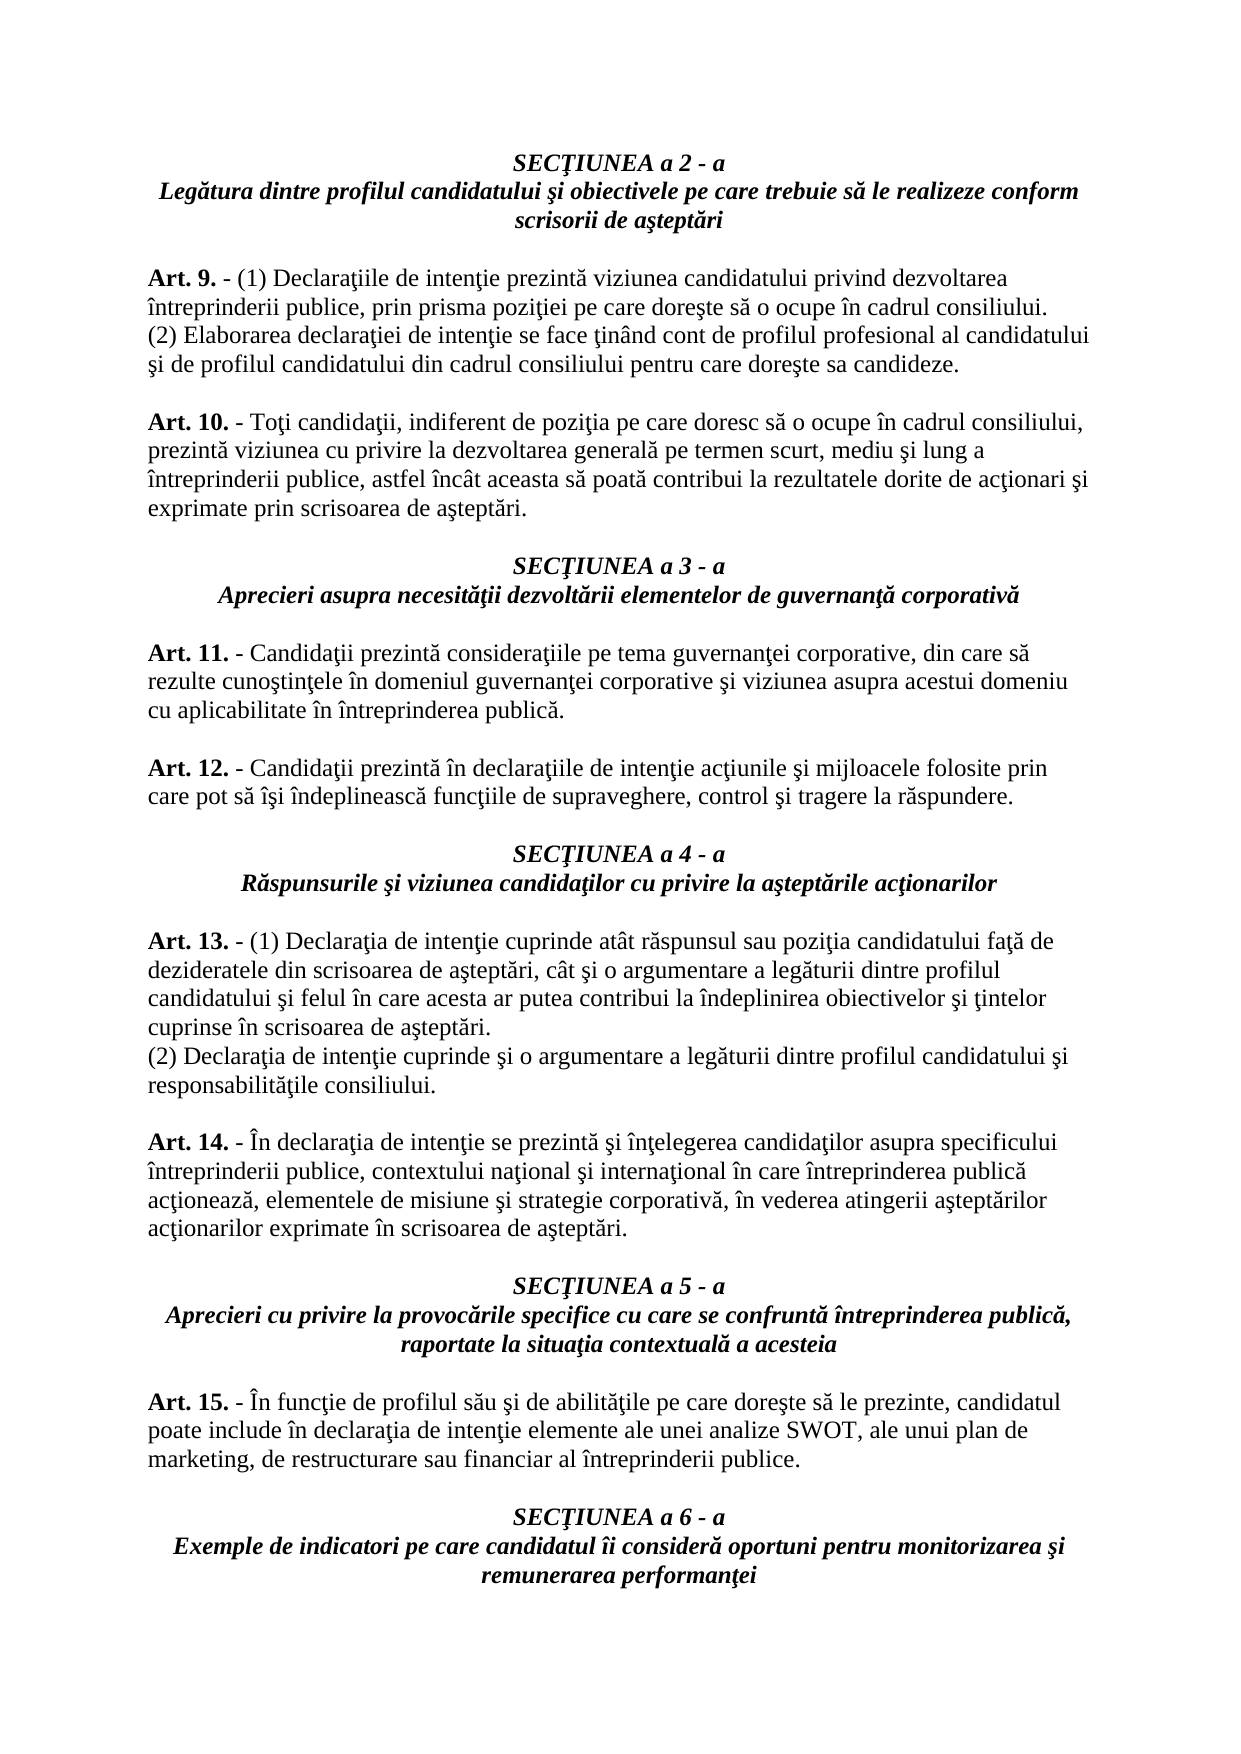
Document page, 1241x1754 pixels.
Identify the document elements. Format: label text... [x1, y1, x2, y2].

text SECŢIUNEA a 6 - a Exemple de indicatori pe care candidatul îi consideră oportuni pentru monitorizarea şi remunerarea performanţei [148, 1502, 1093, 1588]
text SECŢIUNEA a 3 - a Aprecieri asupra necesităţii dezvoltării elementelor de guvernanţă corporativă [148, 551, 1093, 608]
text Art. 9. - (1) Declaraţiile de intenţie prezintă viziunea candidatului privind dezvoltarea întreprinderii publice, prin prisma poziţiei pe care doreşte să o ocupe în cadrul consiliului. (2) Elaborarea declaraţiei de intenţie se face ţinând cont de profilul profesional al candidatului şi de profilul candidatului din cadrul consiliului pentru care doreşte sa candideze. Art. 10. - Toţi candidaţii, indiferent de poziţia pe care doresc să o ocupe în cadrul consiliului, prezintă viziunea cu privire la dezvoltarea generală pe termen scurt, mediu şi lung a întreprinderii publice, astfel încât aceasta să poată contribui la rezultatele dorite de acţionari şi exprimate prin scrisoarea de aşteptări. [148, 263, 1093, 522]
text Art. 15. - În funcţie de profilul său şi de abilităţile pe care doreşte să le prezinte, candidatul poate include în declaraţia de intenţie elemente ale unei analize SWOT, ale unui plan de marketing, de restructurare sau financiar al întreprinderii publice. [148, 1387, 1093, 1473]
text Art. 13. - (1) Declaraţia de intenţie cuprinde atât răspunsul sau poziţia candidatului faţă de dezideratele din scrisoarea de aşteptări, cât şi o argumentare a legăturii dintre profilul candidatului şi felul în care acesta ar putea contribui la îndeplinirea obiectivelor şi ţintelor cuprinse în scrisoarea de aşteptări. (2) Declaraţia de intenţie cuprinde şi o argumentare a legăturii dintre profilul candidatului şi responsabilităţile consiliului. Art. 14. - În declaraţia de intenţie se prezintă şi înţelegerea candidaţilor asupra specificului întreprinderii publice, contextului naţional şi internaţional în care întreprinderea publică acţionează, elementele de misiune şi strategie corporativă, în vederea atingerii aşteptărilor acţionarilor exprimate în scrisoarea de aşteptări. [148, 926, 1093, 1242]
text SECŢIUNEA a 5 - a Aprecieri cu privire la provocările specifice cu care se confruntă întreprinderea publică, raportate la situaţia contextuală a acesteia [148, 1271, 1093, 1358]
text Art. 11. - Candidaţii prezintă consideraţiile pe tema guvernanţei corporative, din care să rezulte cunoştinţele în domeniul guvernanţei corporative şi viziunea asupra acestui domeniu cu aplicabilitate în întreprinderea publică. Art. 12. - Candidaţii prezintă în declaraţiile de intenţie acţiunile şi mijloacele folosite prin care pot să îşi îndeplinească funcţiile de supraveghere, control şi tragere la răspundere. [148, 638, 1093, 810]
text SECŢIUNEA a 4 - a Răspunsurile şi viziunea candidaţilor cu privire la aşteptările acţionarilor [148, 839, 1093, 897]
text SECŢIUNEA a 2 - a Legătura dintre profilul candidatului şi obiectivele pe care trebuie să le realizeze conform scrisorii de aşteptări [148, 148, 1093, 234]
